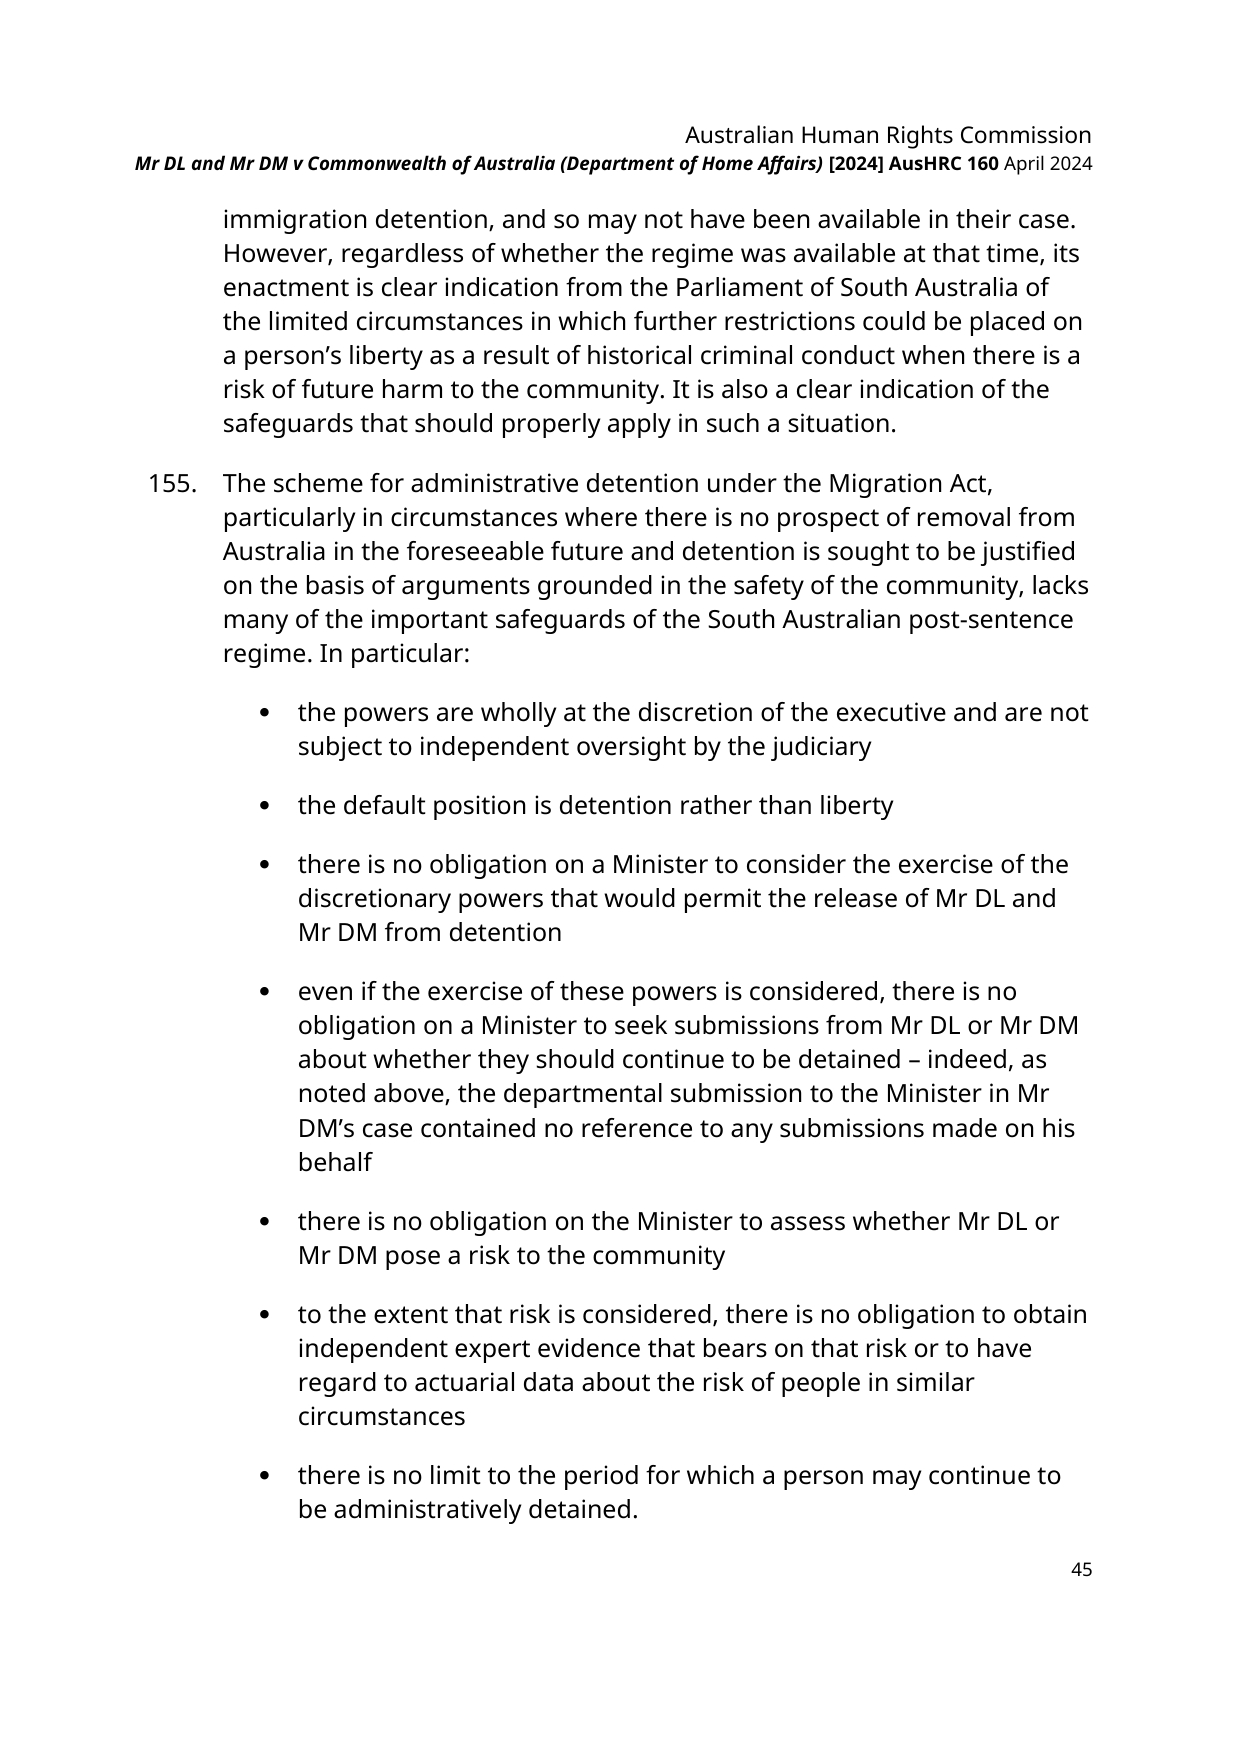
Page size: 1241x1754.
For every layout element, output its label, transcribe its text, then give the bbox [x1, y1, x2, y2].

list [148, 202, 1092, 440]
text there is no obligation on a Minister to consider the exercise of the discretionary powers that would permit the release of Mr DL and Mr DM from detention [260, 847, 1092, 949]
text the default position is detention rather than liberty [260, 788, 1092, 822]
list The scheme for administrative detention under the Migration Act, particularly in circumstances where there is no prospect of removal from Australia in the foreseeable future and detention is sought to be justified on the basis of arguments grounded in the safety of the community, lacks many of the important safeguards of the South Australian post-sentence regime. In particular: [148, 465, 1092, 669]
text even if the exercise of these powers is considered, there is no obligation on a Minister to seek submissions from Mr DL or Mr DM about whether they should continue to be detained – indeed, as noted above, the departmental submission to the Minister in Mr DM’s case contained no reference to any submissions made on his behalf [260, 974, 1092, 1178]
text to the extent that risk is considered, there is no obligation to obtain independent expert evidence that bears on that risk or to have regard to actuarial data about the risk of people in similar circumstances [260, 1296, 1092, 1433]
text there is no obligation on the Minister to assess whether Mr DL or Mr DM pose a risk to the community [260, 1203, 1092, 1271]
text there is no limit to the period for which a person may continue to be administratively detained. [260, 1458, 1092, 1526]
text the powers are wholly at the discretion of the executive and are not subject to independent oversight by the judiciary [260, 694, 1092, 763]
